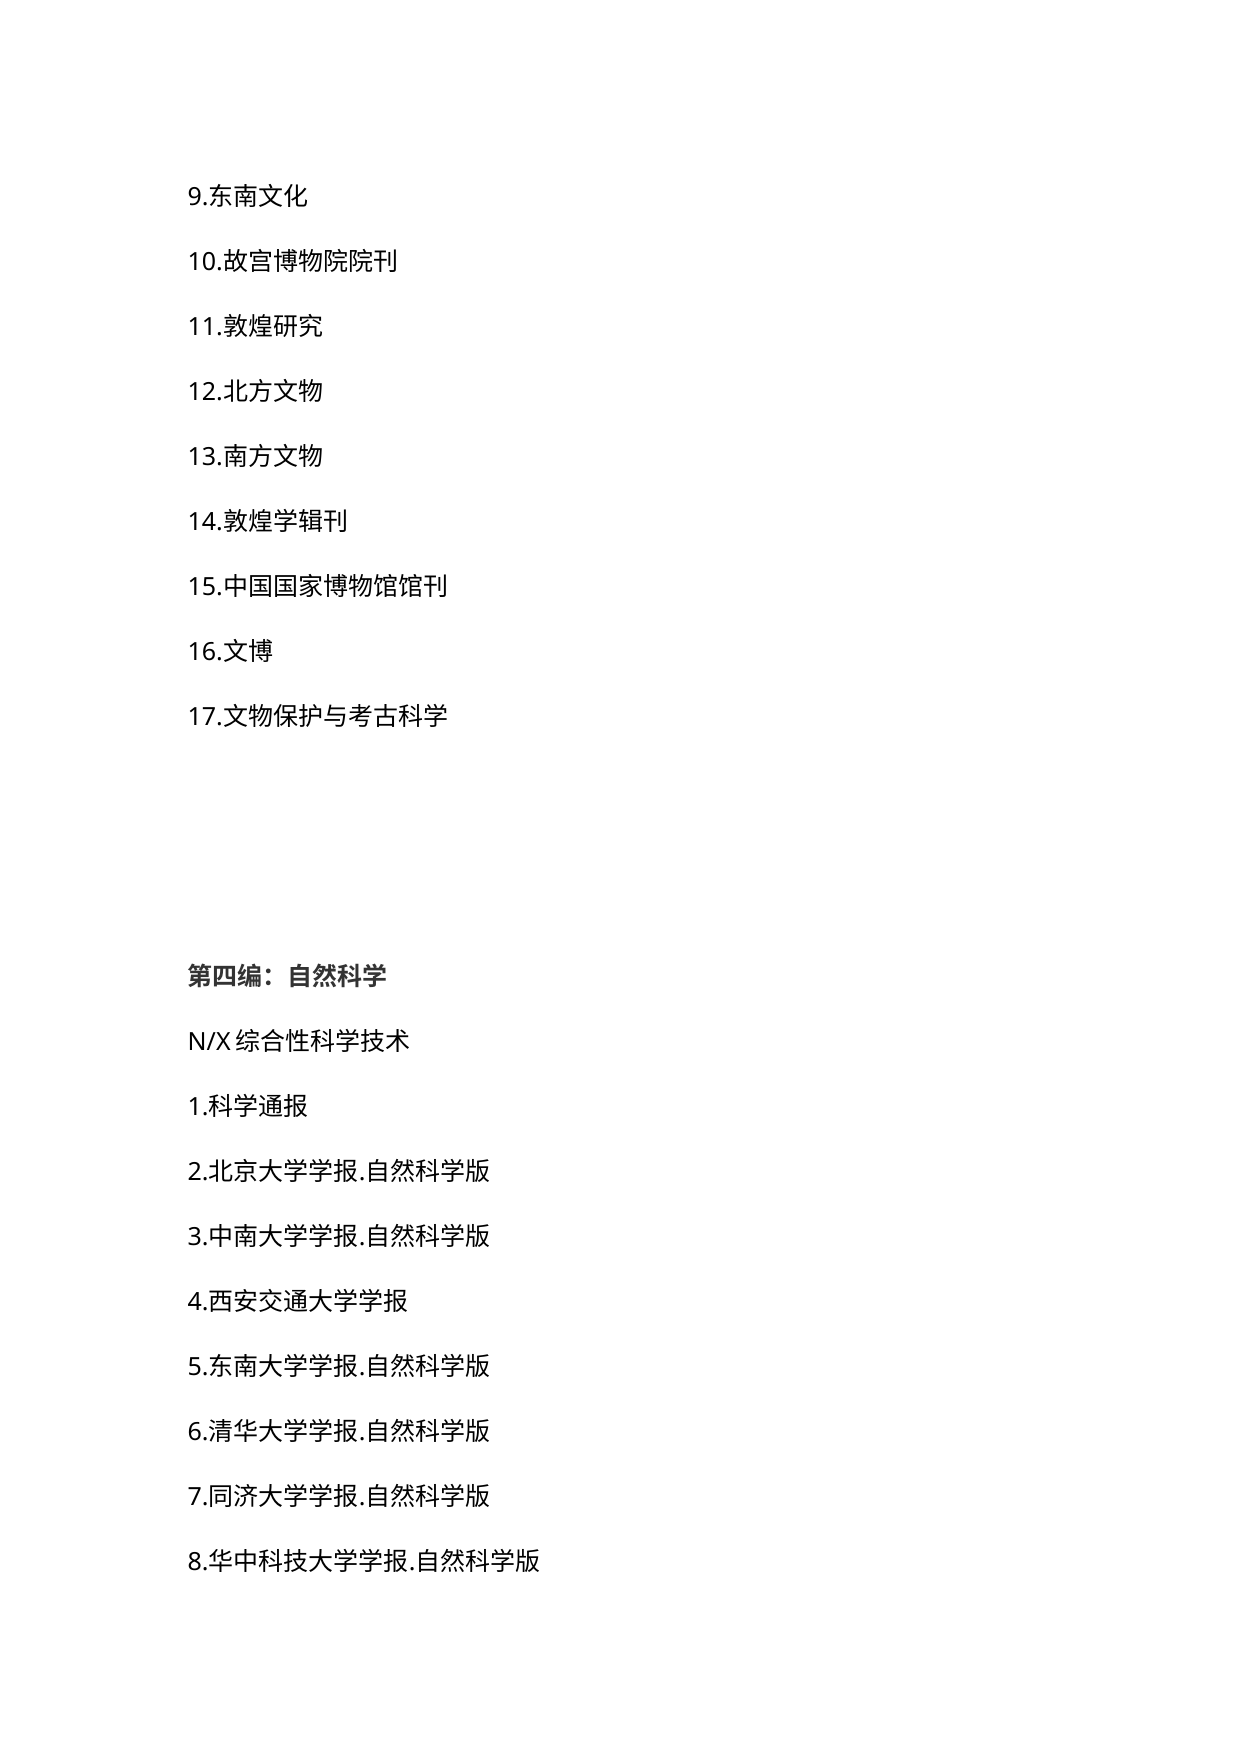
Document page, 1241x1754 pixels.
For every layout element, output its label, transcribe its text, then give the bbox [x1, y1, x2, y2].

text 8.华中科技大学学报.自然科学版 [187, 1527, 1053, 1592]
text 7.同济大学学报.自然科学版 [187, 1462, 1053, 1527]
text 2.北京大学学报.自然科学版 [187, 1137, 1053, 1202]
text 1.科学通报 [187, 1072, 1053, 1137]
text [187, 162, 1053, 747]
text N/X综合性科学技术 [187, 1007, 1053, 1072]
text 4.西安交通大学学报 [187, 1267, 1053, 1332]
text 第四编：自然科学 [187, 942, 1053, 1007]
text 5.东南大学学报.自然科学版 [187, 1332, 1053, 1397]
text 6.清华大学学报.自然科学版 [187, 1397, 1053, 1462]
text 3.中南大学学报.自然科学版 [187, 1202, 1053, 1267]
